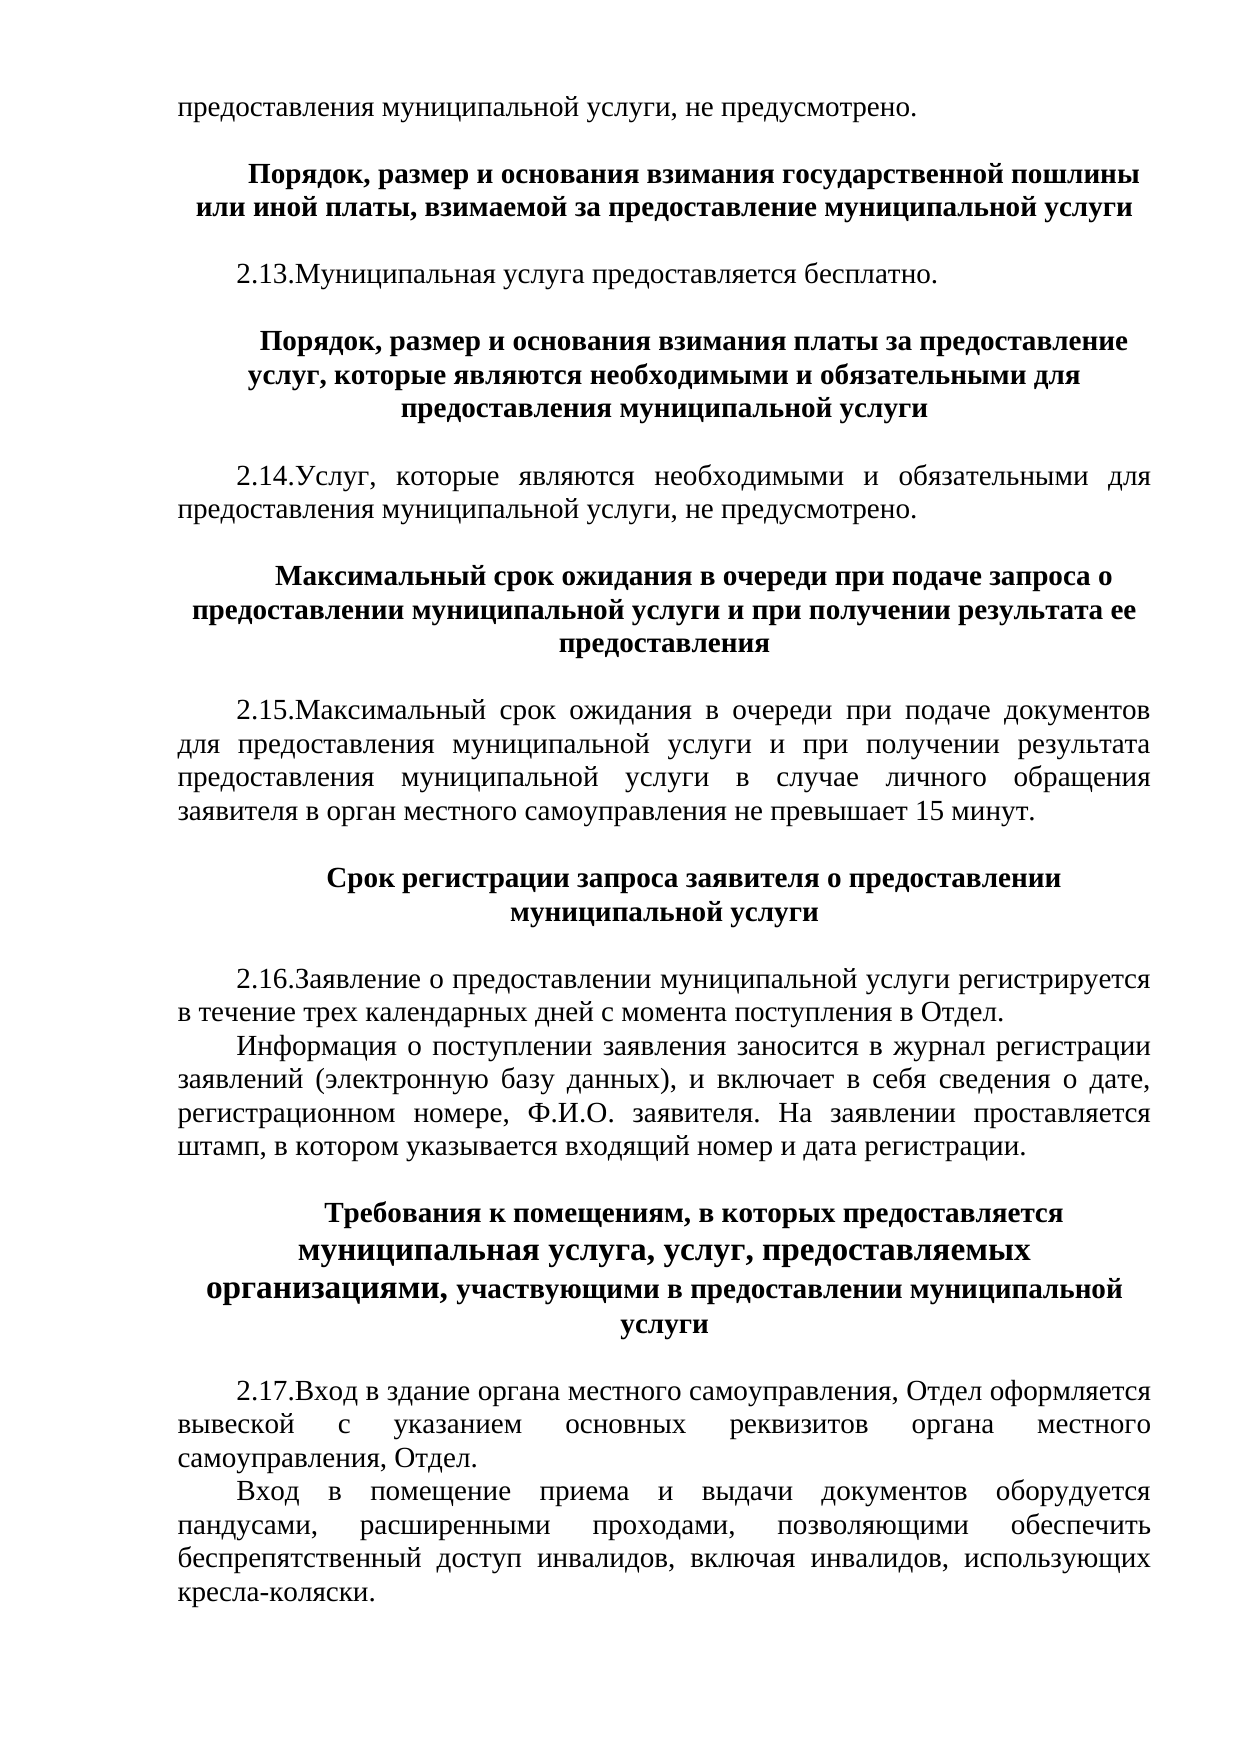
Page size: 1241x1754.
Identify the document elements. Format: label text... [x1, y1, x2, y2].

text 2.17.Вход в здание органа местного самоуправления, Отдел оформляется вывеской с указанием основных реквизитов органа местного самоуправления, Отдел. [177, 1373, 1152, 1473]
text Максимальный срок ожидания в очереди при подаче запроса о предоставлении муниципальной услуги и при получении результата ее предоставления [177, 558, 1152, 659]
text Информация о поступлении заявления заносится в журнал регистрации заявлений (электронную базу данных), и включает в себя сведения о дате, регистрационном номере, Ф.И.О. заявителя. На заявлении проставляется штамп, в котором указывается входящий номер и дата регистрации. [177, 1028, 1152, 1162]
text Вход в помещение приема и выдачи документов оборудуется пандусами, расширенными проходами, позволяющими обеспечить беспрепятственный доступ инвалидов, включая инвалидов, использующих кресла-коляски. [177, 1473, 1152, 1608]
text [177, 89, 1152, 122]
text Срок регистрации запроса заявителя о предоставлении муниципальной услуги [177, 860, 1152, 927]
text Порядок, размер и основания взимания платы за предоставление услуг, которые являются необходимыми и обязательными для предоставления муниципальной услуги [177, 323, 1152, 424]
text 2.13.Муниципальная услуга предоставляется бесплатно. [177, 256, 1152, 290]
text Требования к помещениям, в которых предоставляется муниципальная услуга, услуг, предоставляемых организациями, участвующими в предоставлении муниципальной услуги [177, 1196, 1152, 1339]
text 2.14.Услуг, которые являются необходимыми и обязательными для предоставления муниципальной услуги, не предусмотрено. [177, 458, 1152, 525]
text Порядок, размер и основания взимания государственной пошлины или иной платы, взимаемой за предоставление муниципальной услуги [177, 156, 1152, 223]
text 2.15.Максимальный срок ожидания в очереди при подаче документов для предоставления муниципальной услуги и при получении результата предоставления муниципальной услуги в случае личного обращения заявителя в орган местного самоуправления не превышает 15 минут. [177, 692, 1152, 827]
text 2.16.Заявление о предоставлении муниципальной услуги регистрируется в течение трех календарных дней с момента поступления в Отдел. [177, 961, 1152, 1028]
